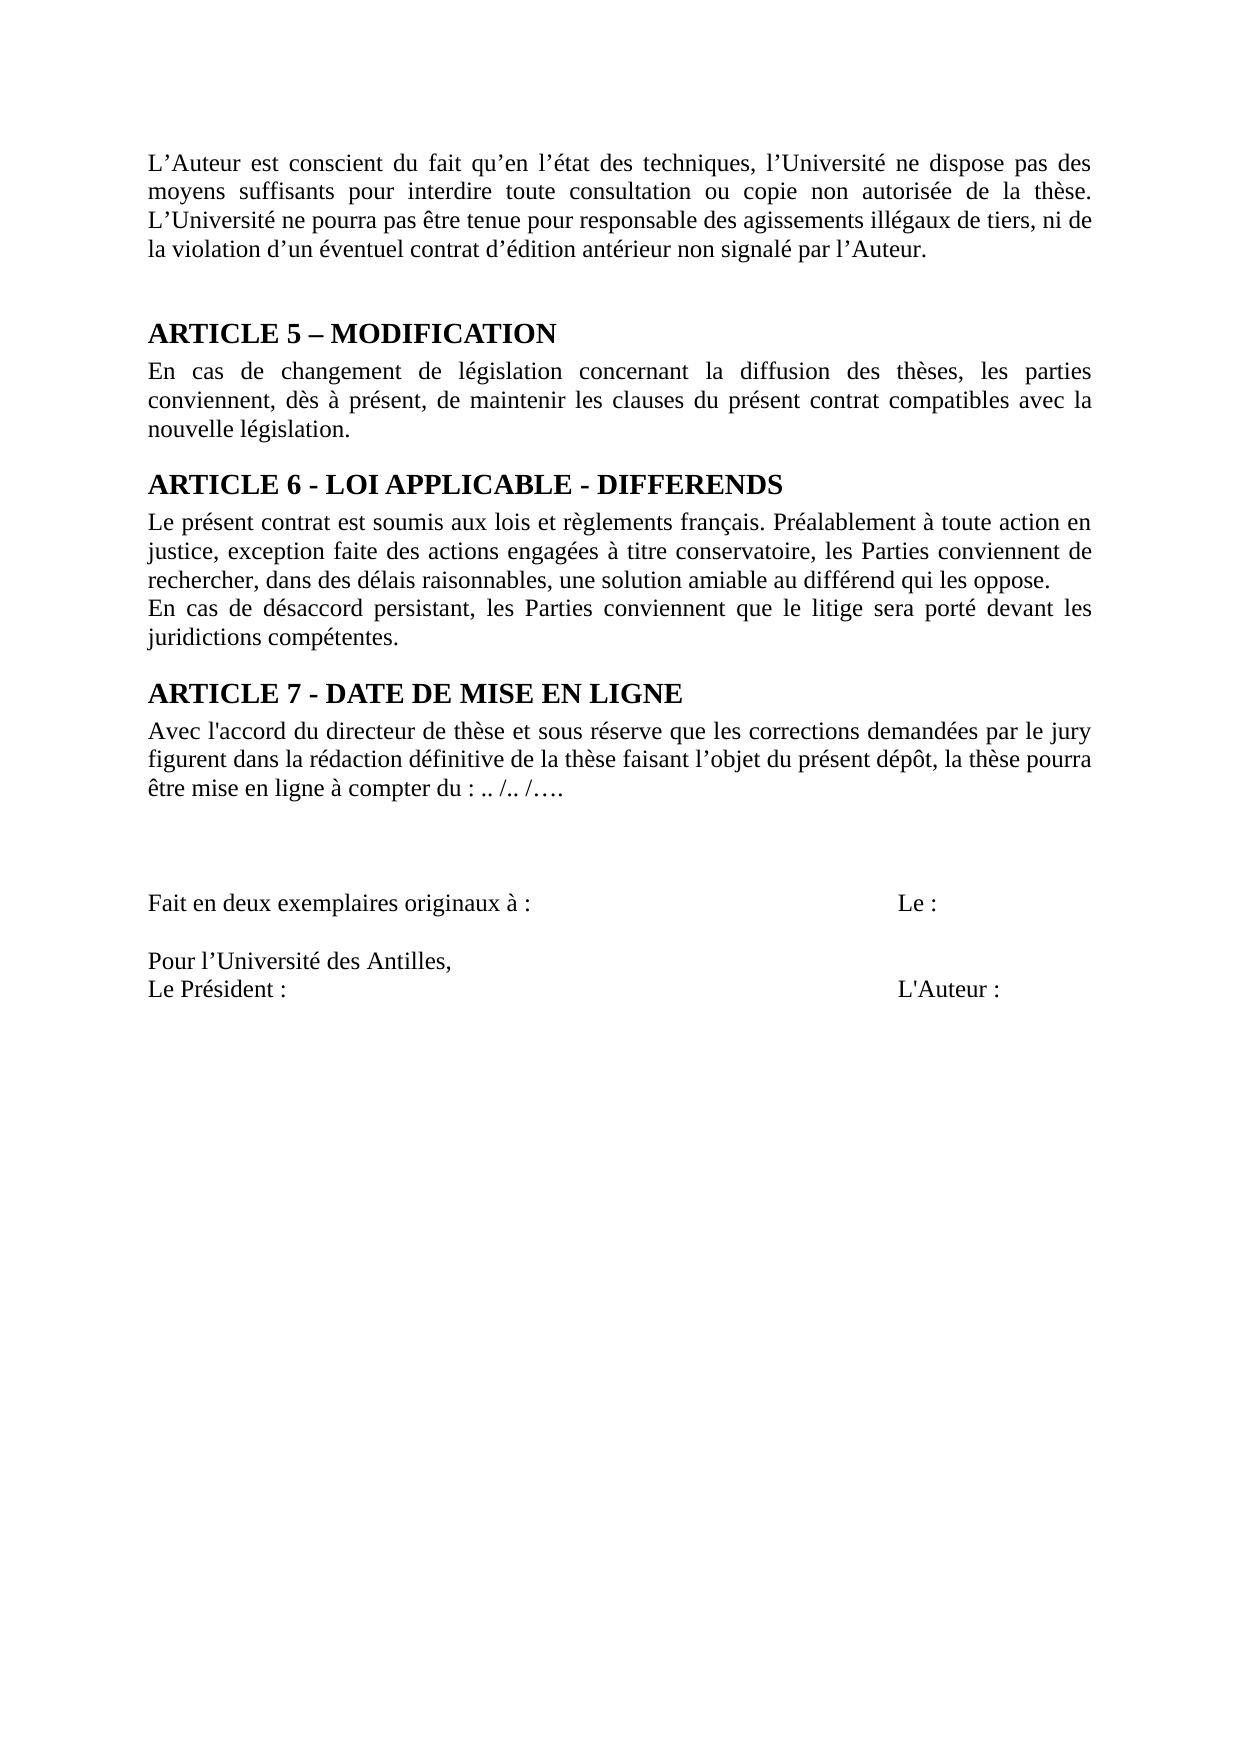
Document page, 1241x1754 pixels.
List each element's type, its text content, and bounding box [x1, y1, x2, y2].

text Le présent contrat est soumis aux lois et règlements français. Préalablement à toute action en justice, exception faite des actions engagées à titre conservatoire, les Parties conviennent de rechercher, dans des délais raisonnables, une solution amiable au différend qui les oppose. [148, 507, 1093, 593]
subtitle ARTICLE 5 – MODIFICATION [148, 316, 1093, 350]
text En cas de désaccord persistant, les Parties conviennent que le litige sera porté devant les juridictions compétentes. [148, 593, 1093, 651]
text L’Auteur est conscient du fait qu’en l’état des techniques, l’Université ne dispose pas des moyens suffisants pour interdire toute consultation ou copie non autorisée de la thèse. L’Université ne pourra pas être tenue pour responsable des agissements illégaux de tiers, ni de la violation d’un éventuel contrat d’édition antérieur non signalé par l’Auteur. [148, 148, 1093, 263]
text Avec l'accord du directeur de thèse et sous réserve que les corrections demandées par le jury figurent dans la rédaction définitive de la thèse faisant l’objet du présent dépôt, la thèse pourra être mise en ligne à compter du : .. /.. /…. [148, 716, 1093, 802]
subtitle ARTICLE 6 - LOI APPLICABLE - DIFFERENDS [148, 467, 1093, 501]
subtitle ARTICLE 7 - DATE DE MISE EN LIGNE [148, 676, 1093, 709]
text Le Président : L'Auteur : [148, 974, 1093, 1003]
text Fait en deux exemplaires originaux à : Le : [148, 888, 1093, 917]
text En cas de changement de législation concernant la diffusion des thèses, les parties conviennent, dès à présent, de maintenir les clauses du présent contrat compatibles avec la nouvelle législation. [148, 356, 1093, 442]
text Pour l’Université des Antilles, [148, 946, 1093, 974]
